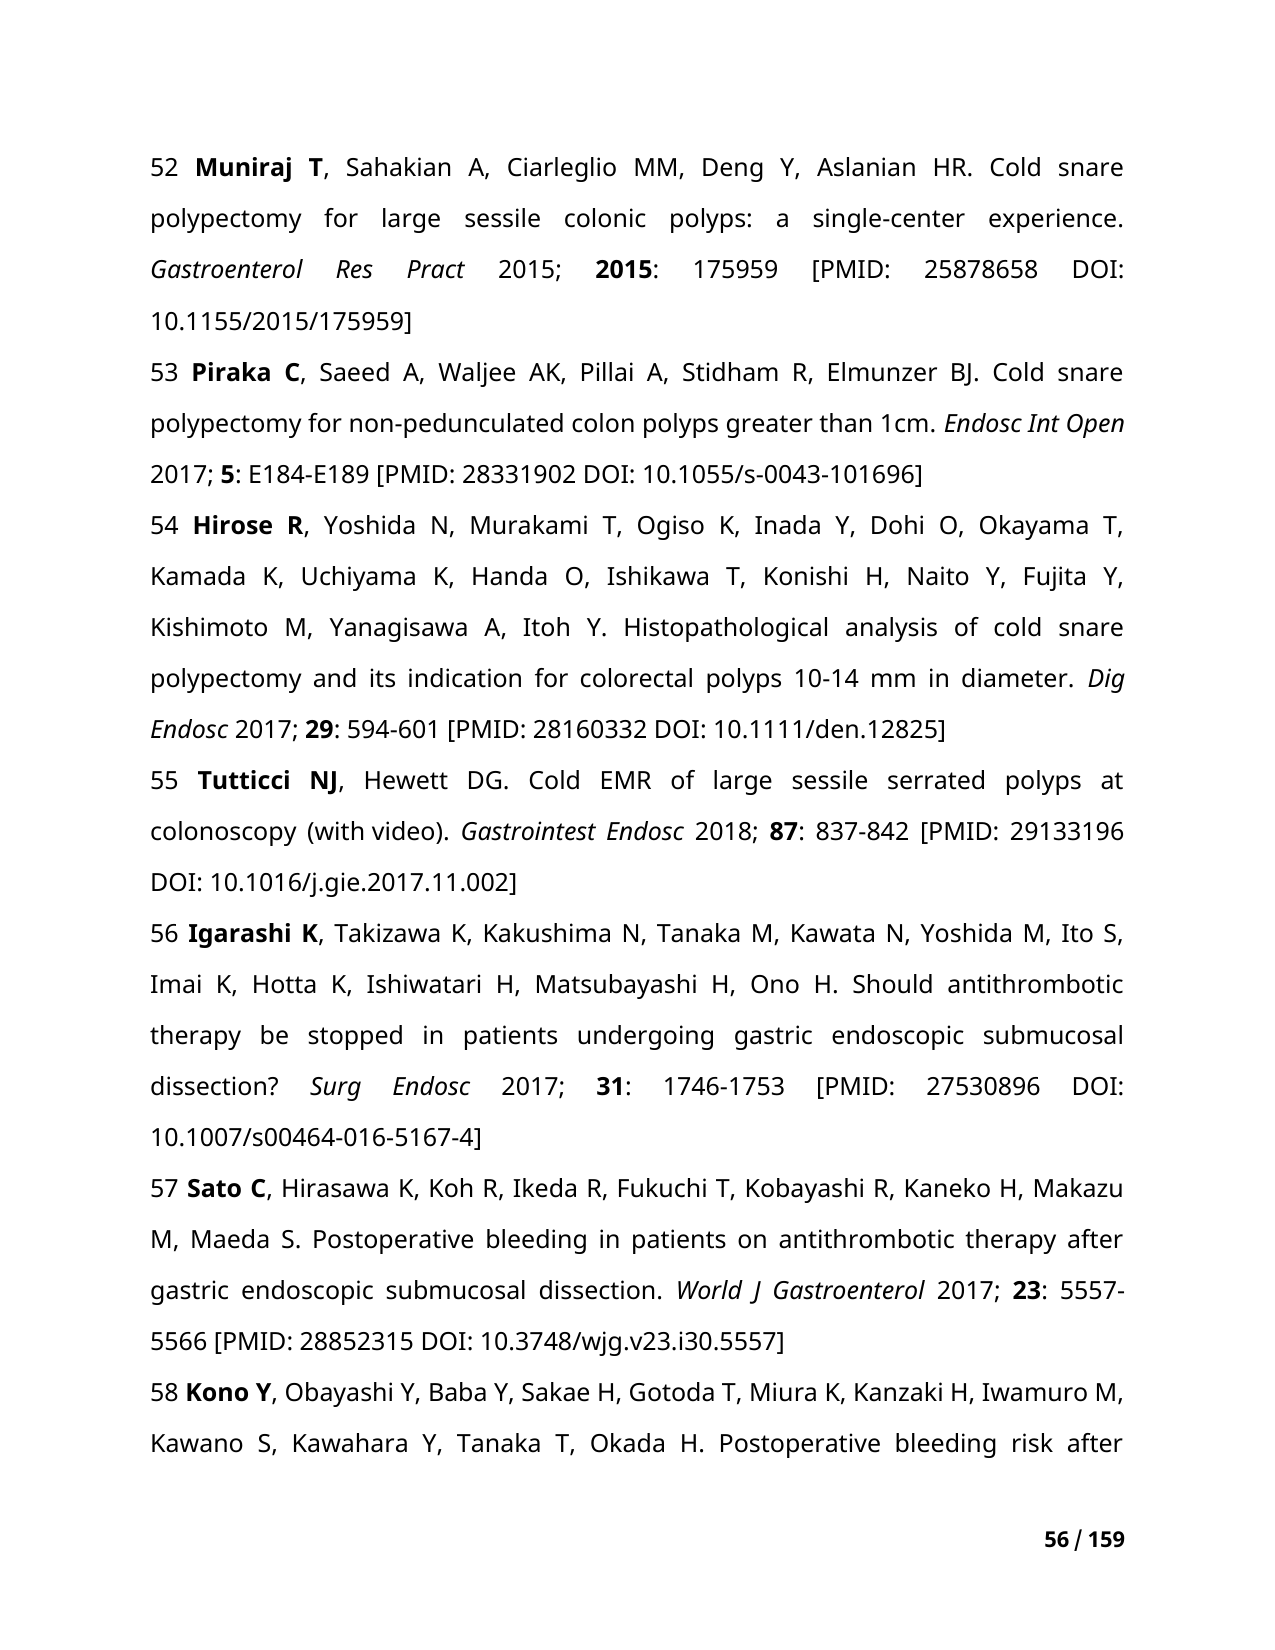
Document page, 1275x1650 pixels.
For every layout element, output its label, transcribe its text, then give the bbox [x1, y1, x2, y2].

text 57 Sato C, Hirasawa K, Koh R, Ikeda R, Fukuchi T, Kobayashi R, Kaneko H, Makazu M, Maeda S. Postoperative bleeding in patients on antithrombotic therapy after gastric endoscopic submucosal dissection. World J Gastroenterol 2017; 23: 5557-5566 [PMID: 28852315 DOI: 10.3748/wjg.v23.i30.5557] [150, 1171, 1125, 1358]
text 55 Tutticci NJ, Hewett DG. Cold EMR of large sessile serrated polyps at colonoscopy (with video). Gastrointest Endosc 2018; 87: 837-842 [PMID: 29133196 DOI: 10.1016/j.gie.2017.11.002] [150, 762, 1125, 899]
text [150, 1375, 1125, 1460]
text 52 Muniraj T, Sahakian A, Ciarleglio MM, Deng Y, Aslanian HR. Cold snare polypectomy for large sessile colonic polyps: a single-center experience. Gastroenterol Res Pract 2015; 2015: 175959 [PMID: 25878658 DOI: 10.1155/2015/175959] [150, 150, 1125, 337]
text 56 Igarashi K, Takizawa K, Kakushima N, Tanaka M, Kawata N, Yoshida M, Ito S, Imai K, Hotta K, Ishiwatari H, Matsubayashi H, Ono H. Should antithrombotic therapy be stopped in patients undergoing gastric endoscopic submucosal dissection? Surg Endosc 2017; 31: 1746-1753 [PMID: 27530896 DOI: 10.1007/s00464-016-5167-4] [150, 916, 1125, 1154]
text 53 Piraka C, Saeed A, Waljee AK, Pillai A, Stidham R, Elmunzer BJ. Cold snare polypectomy for non-pedunculated colon polyps greater than 1cm. Endosc Int Open 2017; 5: E184-E189 [PMID: 28331902 DOI: 10.1055/s-0043-101696] [150, 354, 1125, 490]
text 54 Hirose R, Yoshida N, Murakami T, Ogiso K, Inada Y, Dohi O, Okayama T, Kamada K, Uchiyama K, Handa O, Ishikawa T, Konishi H, Naito Y, Fujita Y, Kishimoto M, Yanagisawa A, Itoh Y. Histopathological analysis of cold snare polypectomy and its indication for colorectal polyps 10-14 mm in diameter. Dig Endosc 2017; 29: 594-601 [PMID: 28160332 DOI: 10.1111/den.12825] [150, 507, 1125, 746]
